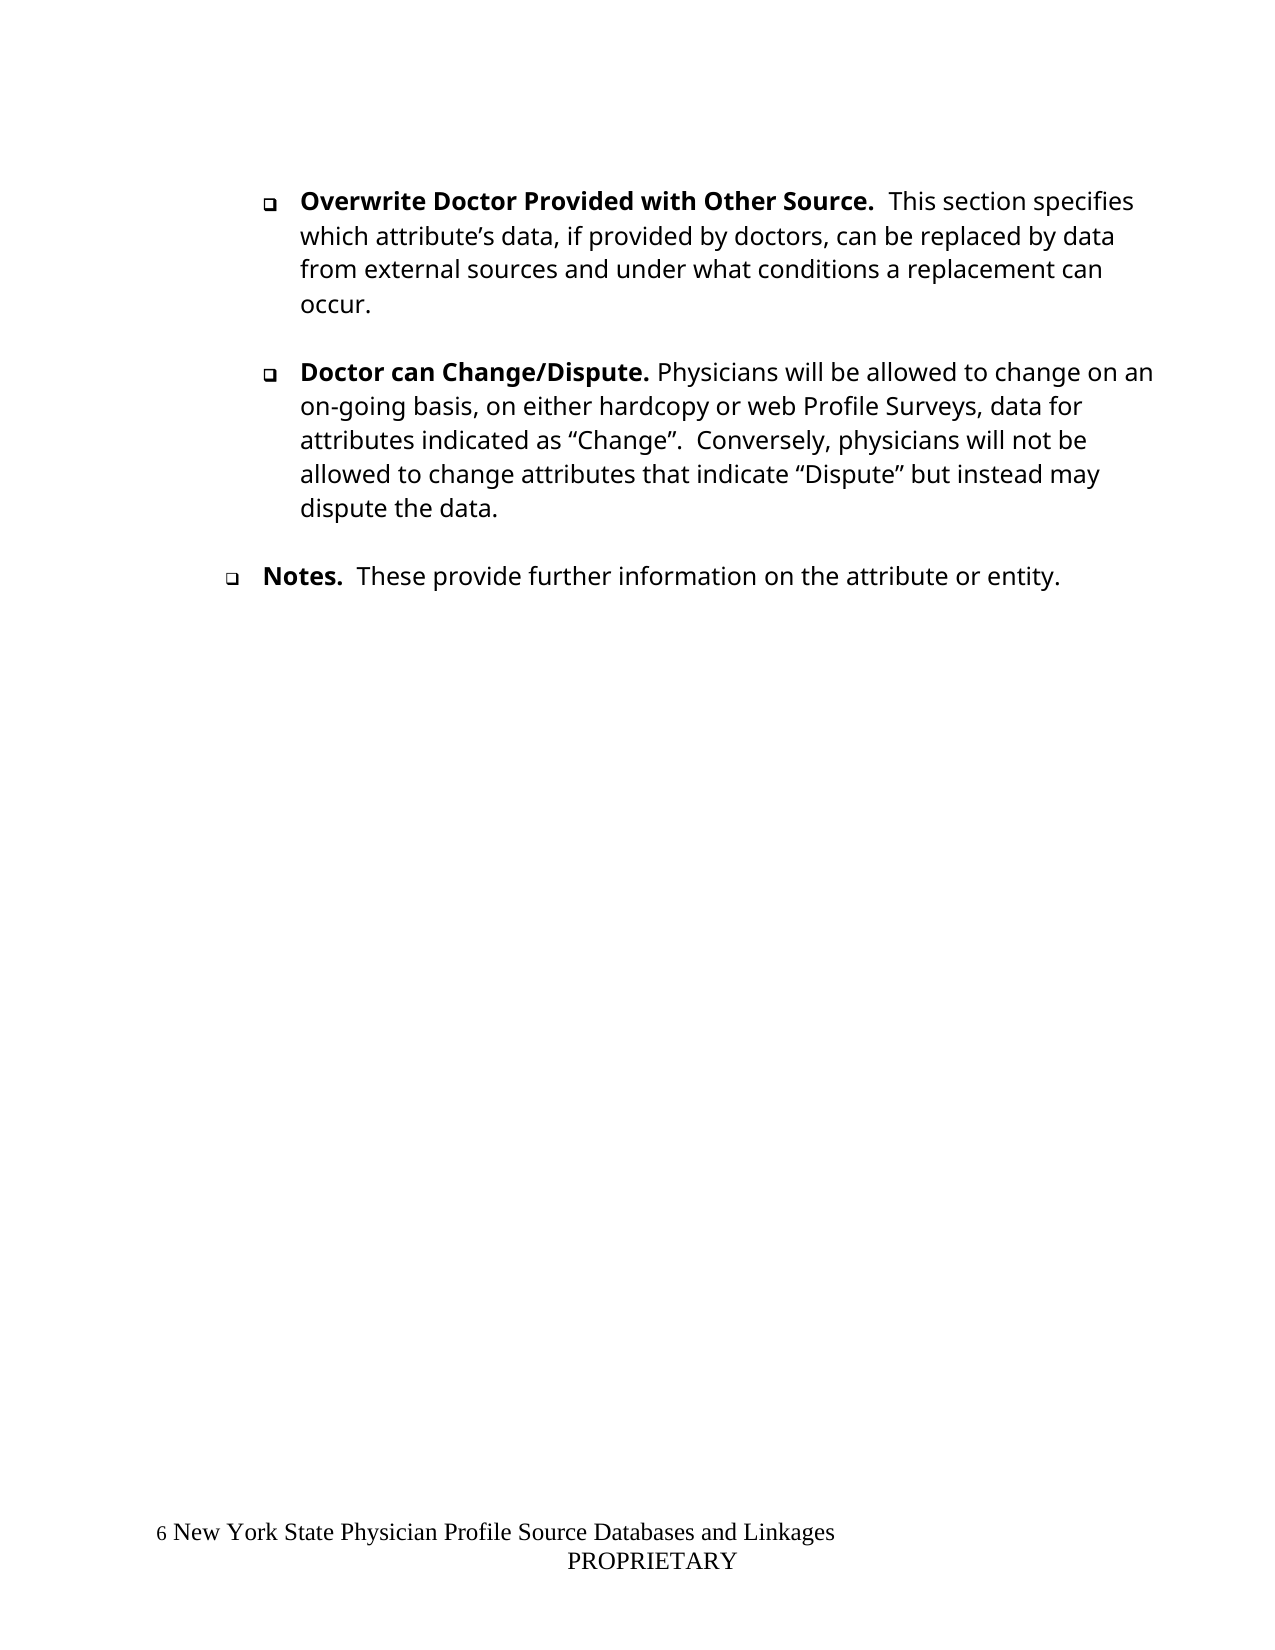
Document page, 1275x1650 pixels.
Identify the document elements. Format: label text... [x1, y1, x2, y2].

text Doctor can Change/Dispute. Physicians will be allowed to change on an on-going basis, on either hardcopy or web Profile Surveys, data for attributes indicated as “Change”. Conversely, physicians will not be allowed to change attributes that indicate “Dispute” but instead may dispute the data. [262, 354, 1155, 525]
text Overwrite Doctor Provided with Other Source. This section specifies which attribute’s data, if provided by doctors, can be replaced by data from external sources and under what conditions a replacement can occur. [262, 184, 1155, 320]
text Notes. These provide further information on the attribute or entity. [225, 559, 1155, 593]
